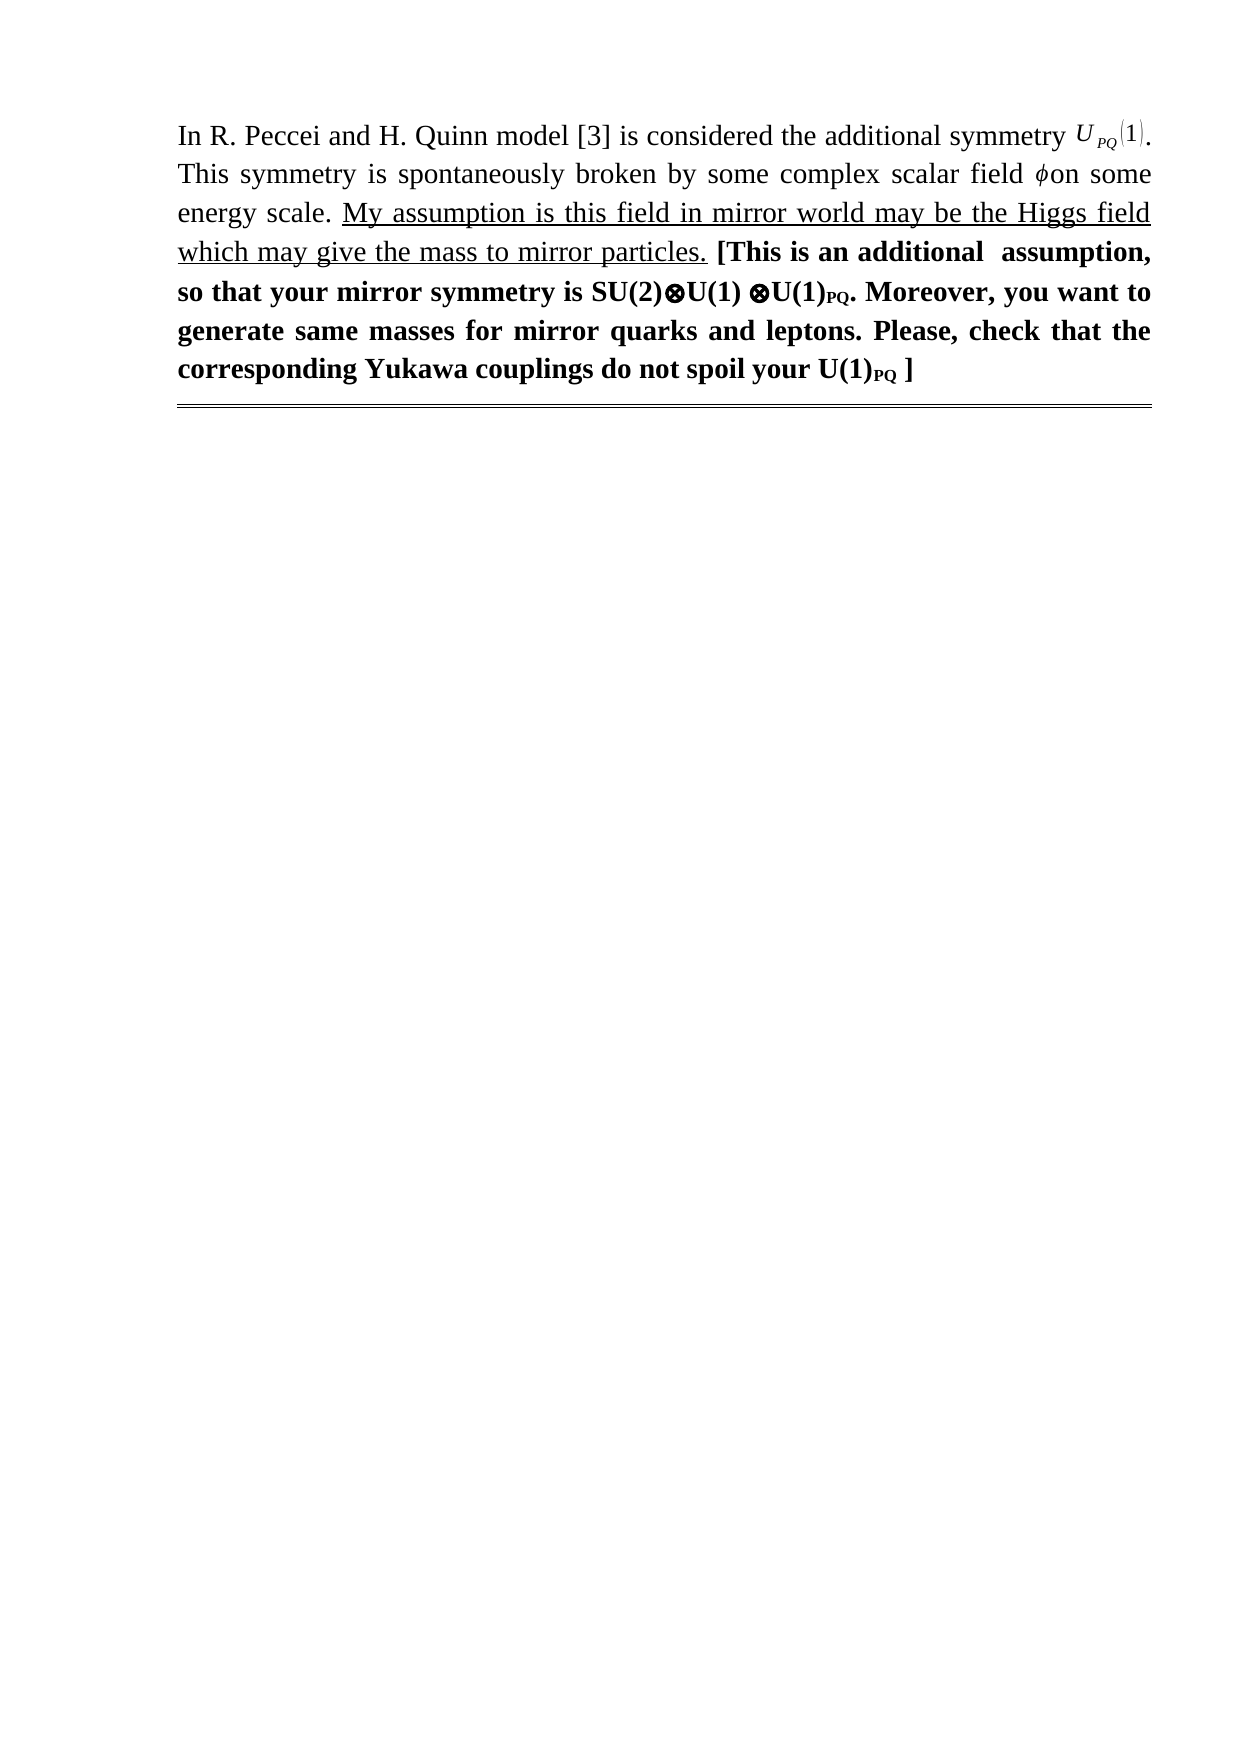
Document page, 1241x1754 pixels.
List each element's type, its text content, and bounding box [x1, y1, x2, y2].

text In R. Peccei and H. Quinn model [3] is considered the additional symmetry . This symmetry is spontaneously broken by some complex scalar field on some energy scale. My assumption is this field in mirror world may be the Higgs field which may give the mass to mirror particles. [This is an additional assumption, so that your mirror symmetry is SU(2)⊗U(1) ⊗U(1)PQ. Moreover, you want to generate same masses for mirror quarks and leptons. Please, check that the corresponding Yukawa couplings do not spoil your U(1)PQ ] [177, 118, 1152, 404]
